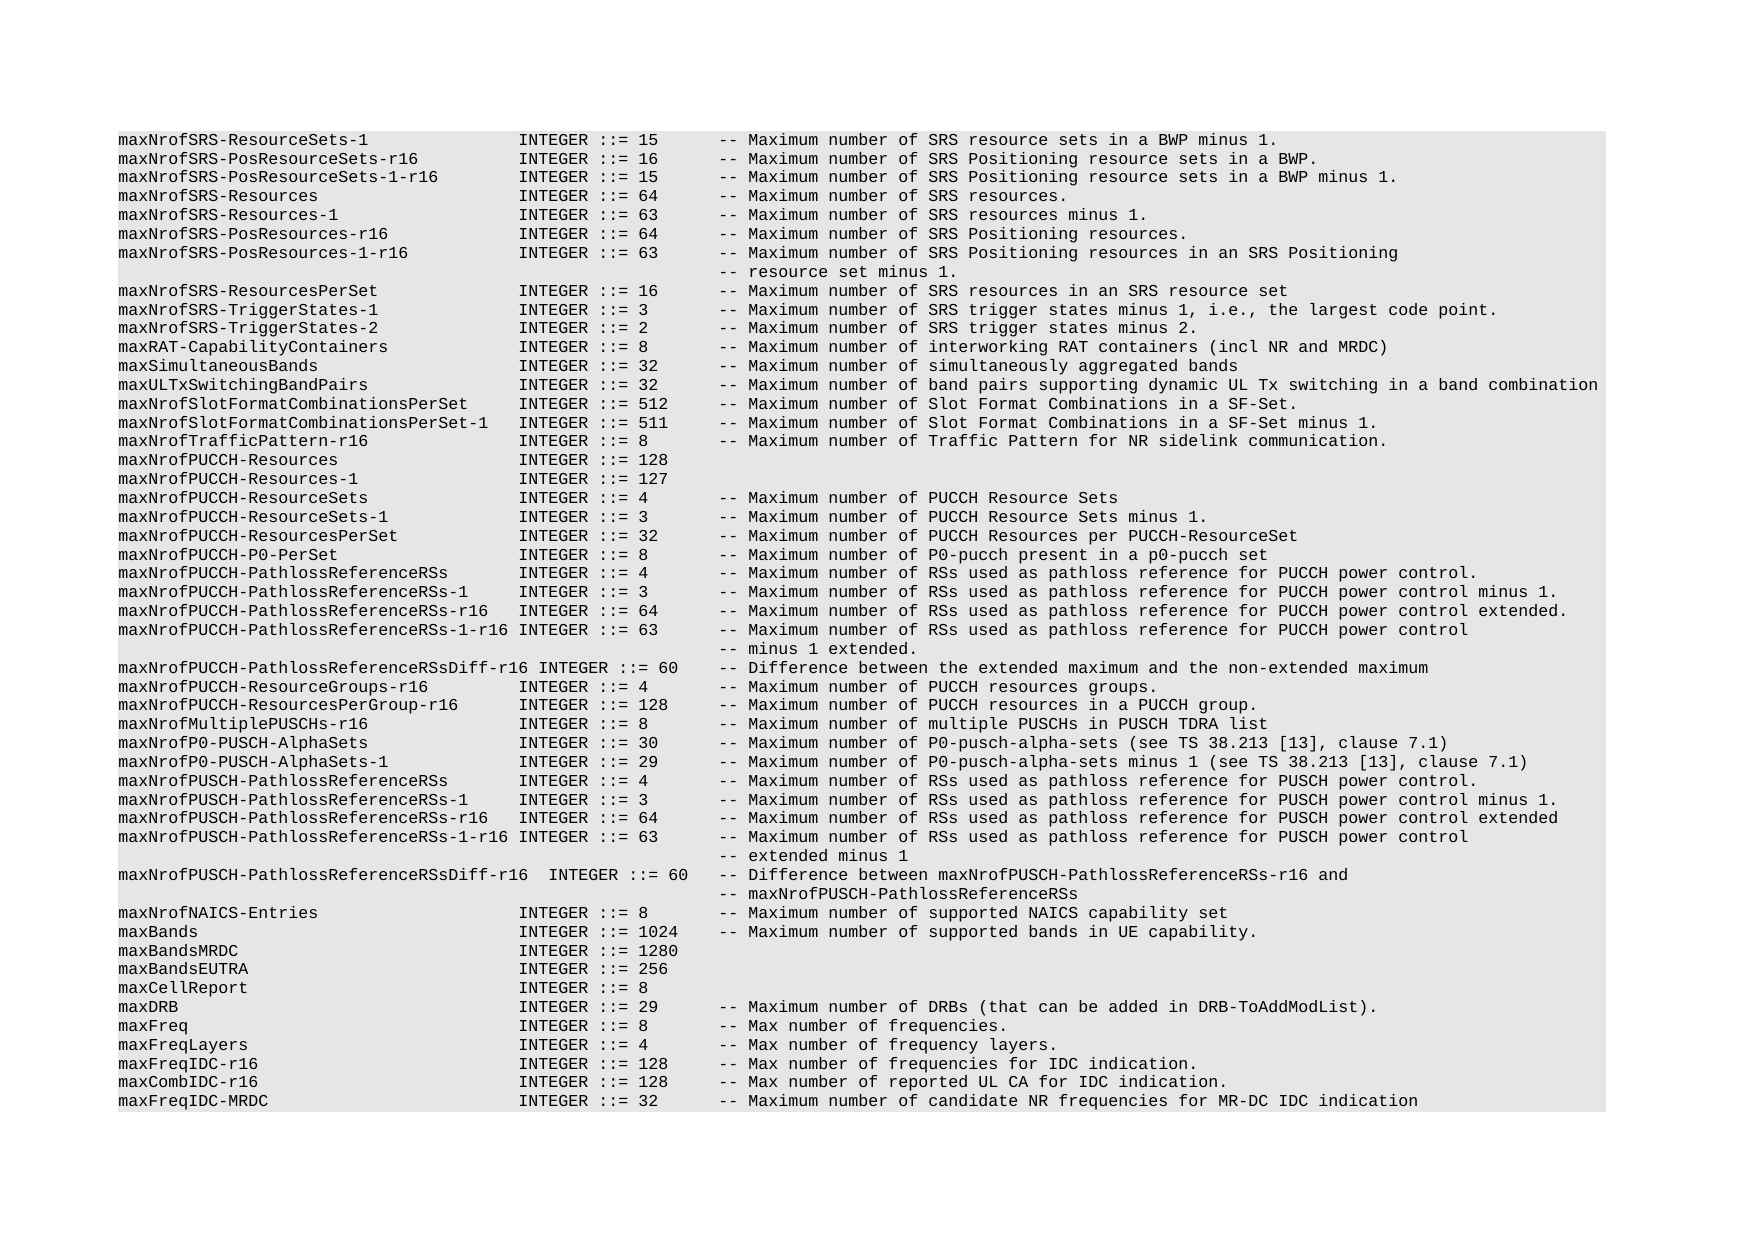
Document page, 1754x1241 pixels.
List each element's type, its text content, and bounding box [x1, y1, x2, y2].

text maxFreqIDC-r16 INTEGER ::= 128 -- Max number of frequencies for IDC indication. [118, 1055, 1606, 1074]
text maxNrofNAICS-Entries INTEGER ::= 8 -- Maximum number of supported NAICS capability set [118, 904, 1606, 923]
text maxDRB INTEGER ::= 29 -- Maximum number of DRBs (that can be added in DRB-ToAddModList). [118, 999, 1606, 1017]
text maxBandsMRDC INTEGER ::= 1280 [118, 942, 1606, 961]
text maxSimultaneousBands INTEGER ::= 32 -- Maximum number of simultaneously aggregated bands [118, 358, 1606, 376]
text maxNrofPUCCH-ResourcesPerSet INTEGER ::= 32 -- Maximum number of PUCCH Resources per PUCCH-ResourceSet [118, 527, 1606, 546]
text maxNrofMultiplePUSCHs-r16 INTEGER ::= 8 -- Maximum number of multiple PUSCHs in PUSCH TDRA list [118, 716, 1606, 735]
text maxNrofPUCCH-ResourceGroups-r16 INTEGER ::= 4 -- Maximum number of PUCCH resources groups. [118, 678, 1606, 697]
text maxNrofSRS-PosResourceSets-1-r16 INTEGER ::= 15 -- Maximum number of SRS Positioning resource sets in a BWP minus 1. [118, 169, 1606, 188]
text maxFreqLayers INTEGER ::= 4 -- Max number of frequency layers. [118, 1036, 1606, 1055]
text maxNrofPUCCH-PathlossReferenceRSs-1-r16 INTEGER ::= 63 -- Maximum number of RSs used as pathloss reference for PUCCH power control [118, 622, 1606, 640]
text maxFreqIDC-MRDC INTEGER ::= 32 -- Maximum number of candidate NR frequencies for MR-DC IDC indication [118, 1093, 1606, 1112]
text maxFreq INTEGER ::= 8 -- Max number of frequencies. [118, 1017, 1606, 1036]
text maxNrofSlotFormatCombinationsPerSet-1 INTEGER ::= 511 -- Maximum number of Slot Format Combinations in a SF-Set minus 1. [118, 414, 1606, 433]
text maxNrofSRS-Resources-1 INTEGER ::= 63 -- Maximum number of SRS resources minus 1. [118, 207, 1606, 226]
text maxNrofPUSCH-PathlossReferenceRSsDiff-r16 INTEGER ::= 60 -- Difference between maxNrofPUSCH-PathlossReferenceRSs-r16 and [118, 867, 1606, 886]
text maxNrofPUCCH-ResourceSets-1 INTEGER ::= 3 -- Maximum number of PUCCH Resource Sets minus 1. [118, 508, 1606, 527]
text -- minus 1 extended. [118, 640, 1606, 659]
text maxNrofSRS-TriggerStates-1 INTEGER ::= 3 -- Maximum number of SRS trigger states minus 1, i.e., the largest code point. [118, 301, 1606, 320]
text maxNrofPUSCH-PathlossReferenceRSs-1 INTEGER ::= 3 -- Maximum number of RSs used as pathloss reference for PUSCH power control minus 1. [118, 791, 1606, 810]
text maxNrofPUCCH-ResourceSets INTEGER ::= 4 -- Maximum number of PUCCH Resource Sets [118, 489, 1606, 508]
text maxNrofPUSCH-PathlossReferenceRSs-1-r16 INTEGER ::= 63 -- Maximum number of RSs used as pathloss reference for PUSCH power control [118, 829, 1606, 848]
text maxNrofPUCCH-ResourcesPerGroup-r16 INTEGER ::= 128 -- Maximum number of PUCCH resources in a PUCCH group. [118, 697, 1606, 716]
text maxNrofPUCCH-PathlossReferenceRSs-1 INTEGER ::= 3 -- Maximum number of RSs used as pathloss reference for PUCCH power control minus 1. [118, 584, 1606, 603]
text maxNrofSRS-PosResources-r16 INTEGER ::= 64 -- Maximum number of SRS Positioning resources. [118, 226, 1606, 244]
text maxNrofPUCCH-P0-PerSet INTEGER ::= 8 -- Maximum number of P0-pucch present in a p0-pucch set [118, 546, 1606, 565]
text maxNrofPUCCH-Resources-1 INTEGER ::= 127 [118, 471, 1606, 489]
text maxNrofSRS-Resources INTEGER ::= 64 -- Maximum number of SRS resources. [118, 188, 1606, 207]
text maxNrofP0-PUSCH-AlphaSets INTEGER ::= 30 -- Maximum number of P0-pusch-alpha-sets (see TS 38.213 [13], clause 7.1) [118, 735, 1606, 753]
text maxNrofPUCCH-PathlossReferenceRSs-r16 INTEGER ::= 64 -- Maximum number of RSs used as pathloss reference for PUCCH power control extended. [118, 603, 1606, 622]
text maxNrofSRS-ResourcesPerSet INTEGER ::= 16 -- Maximum number of SRS resources in an SRS resource set [118, 282, 1606, 301]
text maxCellReport INTEGER ::= 8 [118, 980, 1606, 999]
text maxNrofTrafficPattern-r16 INTEGER ::= 8 -- Maximum number of Traffic Pattern for NR sidelink communication. [118, 433, 1606, 452]
text maxNrofSRS-TriggerStates-2 INTEGER ::= 2 -- Maximum number of SRS trigger states minus 2. [118, 320, 1606, 339]
text maxBandsEUTRA INTEGER ::= 256 [118, 961, 1606, 980]
text maxNrofSRS-ResourceSets-1 INTEGER ::= 15 -- Maximum number of SRS resource sets in a BWP minus 1. [118, 131, 1606, 150]
text maxNrofPUCCH-Resources INTEGER ::= 128 [118, 452, 1606, 471]
text maxNrofP0-PUSCH-AlphaSets-1 INTEGER ::= 29 -- Maximum number of P0-pusch-alpha-sets minus 1 (see TS 38.213 [13], clause 7.1) [118, 753, 1606, 772]
text maxRAT-CapabilityContainers INTEGER ::= 8 -- Maximum number of interworking RAT containers (incl NR and MRDC) [118, 339, 1606, 358]
text maxNrofPUCCH-PathlossReferenceRSsDiff-r16 INTEGER ::= 60 -- Difference between the extended maximum and the non-extended maximum [118, 659, 1606, 678]
text maxNrofSRS-PosResourceSets-r16 INTEGER ::= 16 -- Maximum number of SRS Positioning resource sets in a BWP. [118, 150, 1606, 169]
text -- extended minus 1 [118, 848, 1606, 867]
text maxULTxSwitchingBandPairs INTEGER ::= 32 -- Maximum number of band pairs supporting dynamic UL Tx switching in a band combination [118, 376, 1606, 395]
text maxNrofSlotFormatCombinationsPerSet INTEGER ::= 512 -- Maximum number of Slot Format Combinations in a SF-Set. [118, 395, 1606, 414]
text maxNrofPUCCH-PathlossReferenceRSs INTEGER ::= 4 -- Maximum number of RSs used as pathloss reference for PUCCH power control. [118, 565, 1606, 584]
text maxNrofSRS-PosResources-1-r16 INTEGER ::= 63 -- Maximum number of SRS Positioning resources in an SRS Positioning [118, 244, 1606, 263]
text -- maxNrofPUSCH-PathlossReferenceRSs [118, 886, 1606, 904]
text maxBands INTEGER ::= 1024 -- Maximum number of supported bands in UE capability. [118, 923, 1606, 942]
text maxNrofPUSCH-PathlossReferenceRSs INTEGER ::= 4 -- Maximum number of RSs used as pathloss reference for PUSCH power control. [118, 772, 1606, 791]
text maxNrofPUSCH-PathlossReferenceRSs-r16 INTEGER ::= 64 -- Maximum number of RSs used as pathloss reference for PUSCH power control extended [118, 810, 1606, 829]
text -- resource set minus 1. [118, 263, 1606, 282]
text maxCombIDC-r16 INTEGER ::= 128 -- Max number of reported UL CA for IDC indication. [118, 1074, 1606, 1093]
